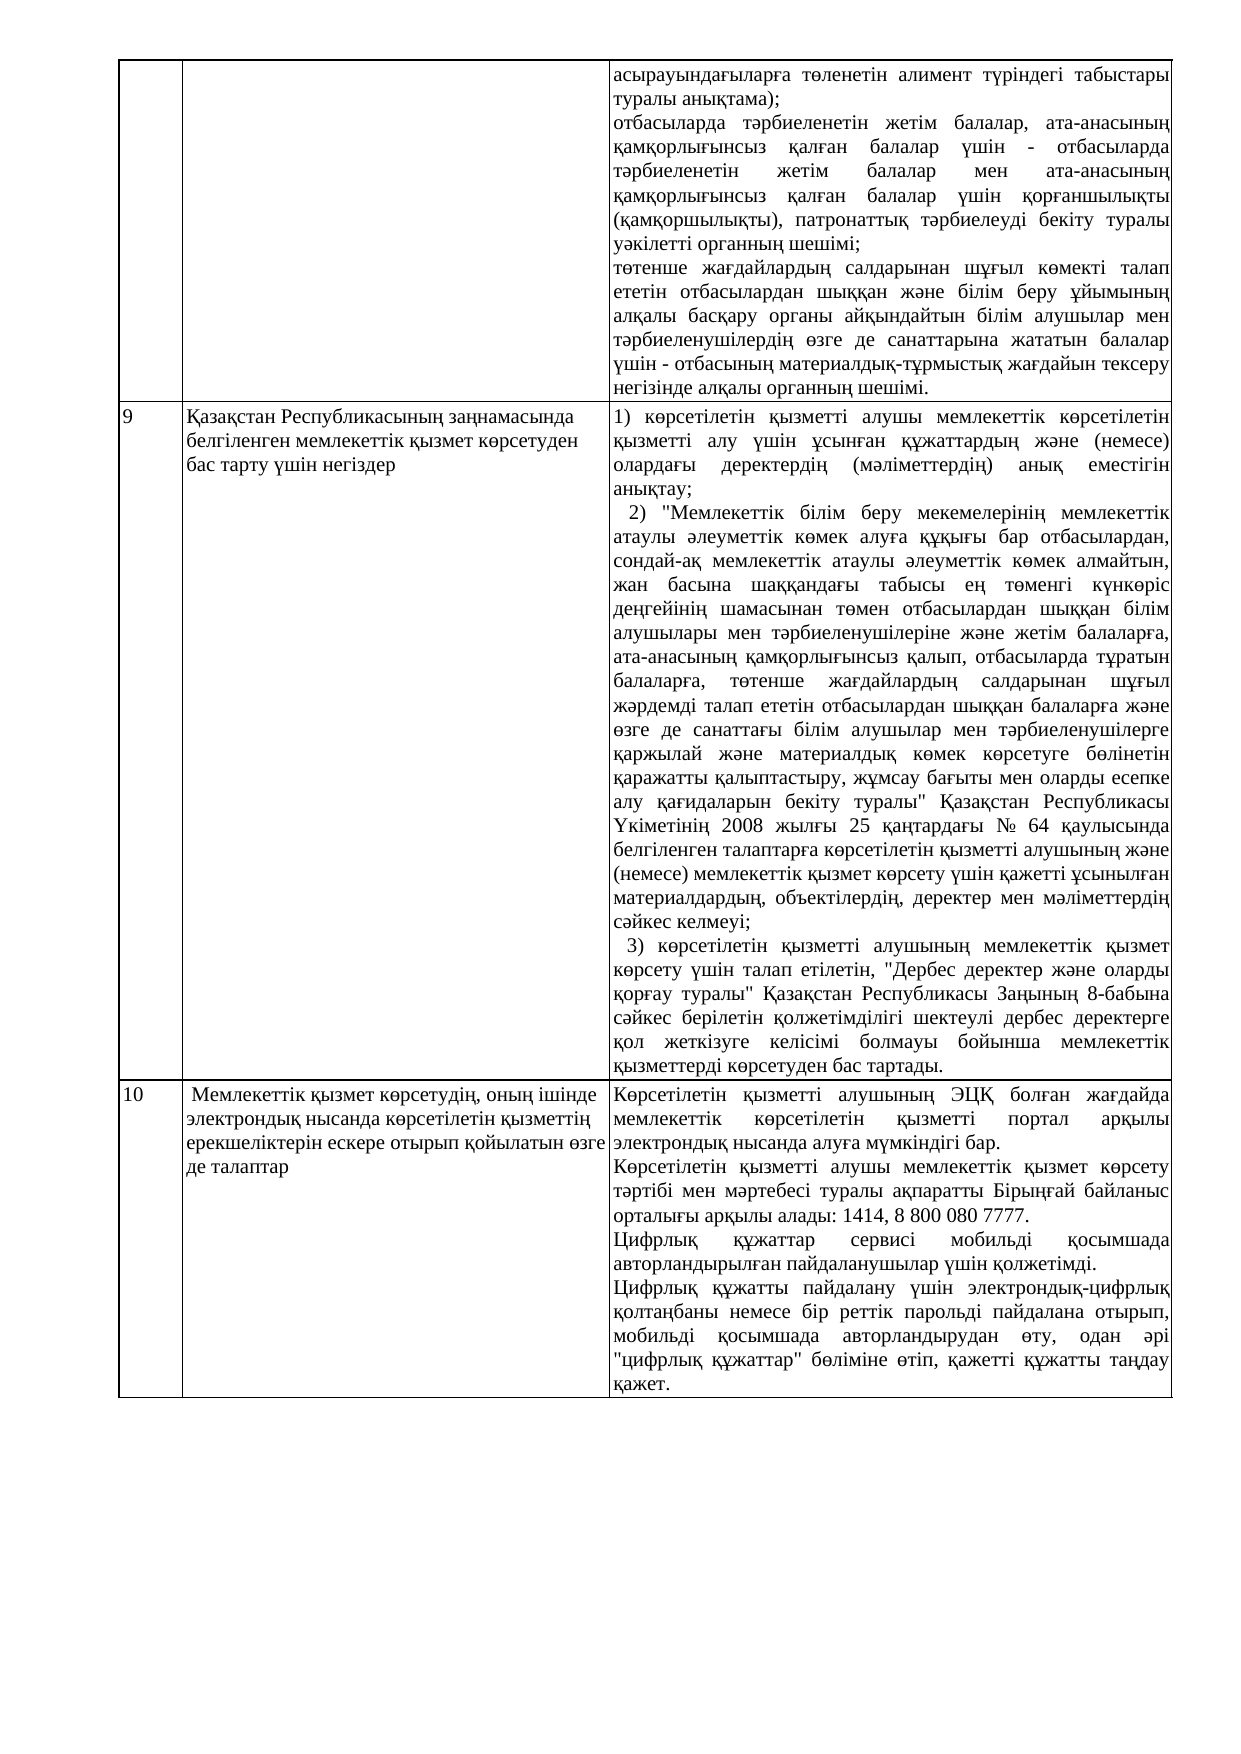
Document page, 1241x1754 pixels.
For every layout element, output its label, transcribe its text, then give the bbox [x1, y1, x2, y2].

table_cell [610, 61, 1171, 401]
table_cell 1) көрсетілетін қызметті алушы мемлекеттік көрсетілетін қызметті алу үшін ұсынған құжаттардың және (немесе) олардағы деректердің (мәліметтердің) анық еместігін анықтау; 2) "Мемлекеттік білім беру мекемелерінің мемлекеттік атаулы әлеуметтік көмек алуға құқығы бар отбасылардан, сондай-ақ мемлекеттік атаулы әлеуметтік көмек алмайтын, жан басына шаққандағы табысы ең төменгі күнкөріс деңгейінің шамасынан төмен отбасылардан шыққан білім алушылары мен тәрбиеленушілеріне және жетім балаларға, ата-анасының қамқорлығынсыз қалып, отбасыларда тұратын балаларға, төтенше жағдайлардың салдарынан шұғыл жәрдемді талап ететін отбасылардан шыққан балаларға және өзге де санаттағы білім алушылар мен тәрбиеленушілерге қаржылай және материалдық көмек көрсетуге бөлінетін қаражатты қалыптастыру, жұмсау бағыты мен оларды есепке алу қағидаларын бекіту туралы" Қазақстан Республикасы Үкіметінің 2008 жылғы 25 қаңтардағы № 64 қаулысында белгіленген талаптарға көрсетілетін қызметті алушының және (немесе) мемлекеттік қызмет көрсету үшін қажетті ұсынылған материалдардың, объектілердің, деректер мен мәліметтердің сәйкес келмеуі; 3) көрсетілетін қызметті алушының мемлекеттік қызмет көрсету үшін талап етілетін, "Дербес деректер және оларды қорғау туралы" Қазақстан Республикасы Заңының 8-бабына сәйкес берілетін қолжетімділігі шектеулі дербес деректерге қол жеткізуге келісімі болмауы бойынша мемлекеттік қызметтерді көрсетуден бас тартады. [610, 402, 1171, 1079]
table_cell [183, 61, 609, 401]
table_cell 10 [120, 1081, 182, 1397]
table_cell 9 [120, 402, 182, 1079]
table_cell Көрсетілетін қызметті алушының ЭЦҚ болған жағдайда мемлекеттік көрсетілетін қызметті портал арқылы электрондық нысанда алуға мүмкіндігі бар. Көрсетілетін қызметті алушы мемлекеттік қызмет көрсету тәртібі мен мәртебесі туралы ақпаратты Бірыңғай байланыс орталығы арқылы алады: 1414, 8 800 080 7777. Цифрлық құжаттар сервисі мобильді қосымшада авторландырылған пайдаланушылар үшін қолжетімді. Цифрлық құжатты пайдалану үшін электрондық-цифрлық қолтаңбаны немесе бір реттік парольді пайдалана отырып, мобильді қосымшада авторландырудан өту, одан әрі "цифрлық құжаттар" бөліміне өтіп, қажетті құжатты таңдау қажет. [610, 1081, 1171, 1397]
table_cell Қазақстан Республикасының заңнамасында белгіленген мемлекеттік қызмет көрсетуден бас тарту үшін негіздер [183, 402, 609, 1079]
table_cell 8 [120, 61, 182, 401]
table_cell Мемлекеттік қызмет көрсетудің, оның ішінде электрондық нысанда көрсетілетін қызметтің ерекшеліктерін ескере отырып қойылатын өзге де талаптар [183, 1081, 609, 1397]
